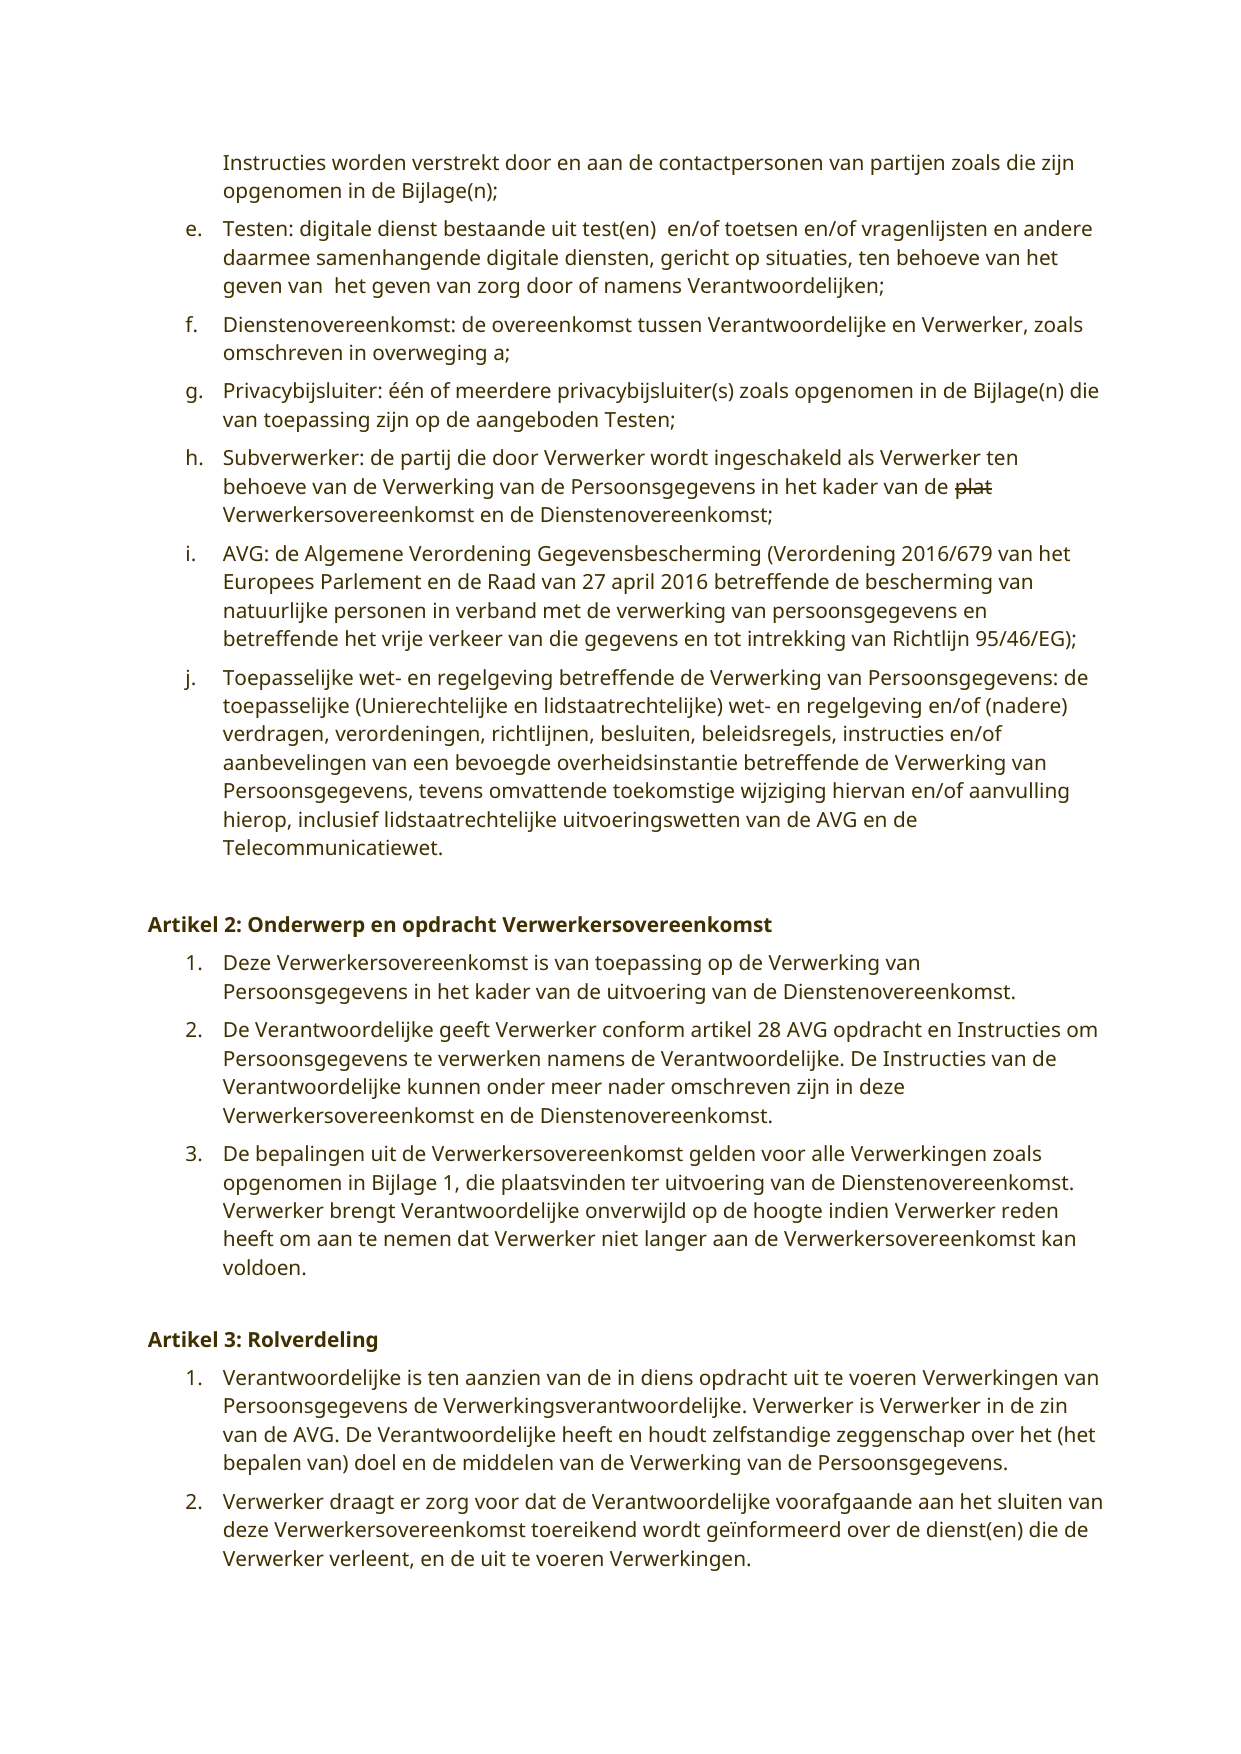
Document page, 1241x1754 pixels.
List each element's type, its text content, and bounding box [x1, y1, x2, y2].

list De Verantwoordelijke geeft Verwerker conform artikel 28 AVG opdracht en Instructies om Persoonsgegevens te verwerken namens de Verantwoordelijke. De Instructies van de Verantwoordelijke kunnen onder meer nader omschreven zijn in deze Verwerkersovereenkomst en de Dienstenovereenkomst. [185, 1015, 1108, 1129]
list Toepasselijke wet- en regelgeving betreffende de Verwerking van Persoonsgegevens: de toepasselijke (Unierechtelijke en lidstaatrechtelijke) wet- en regelgeving en/of (nadere) verdragen, verordeningen, richtlijnen, besluiten, beleidsregels, instructies en/of aanbevelingen van een bevoegde overheidsinstantie betreffende de Verwerking van Persoonsgegevens, tevens omvattende toekomstige wijziging hiervan en/of aanvulling hierop, inclusief lidstaatrechtelijke uitvoeringswetten van de AVG en de Telecommunicatiewet. [185, 663, 1108, 862]
text Artikel 3: Rolverdeling [148, 1325, 1108, 1353]
list Subverwerker: de partij die door Verwerker wordt ingeschakeld als Verwerker ten behoeve van de Verwerking van de Persoonsgegevens in het kader van de plat Verwerkersovereenkomst en de Dienstenovereenkomst; [185, 443, 1108, 529]
list Verwerker draagt er zorg voor dat de Verantwoordelijke voorafgaande aan het sluiten van deze Verwerkersovereenkomst toereikend wordt geïnformeerd over de dienst(en) die de Verwerker verleent, en de uit te voeren Verwerkingen. [185, 1487, 1108, 1572]
text Artikel 2: Onderwerp en opdracht Verwerkersovereenkomst [148, 910, 1108, 938]
list Dienstenovereenkomst: de overeenkomst tussen Verantwoordelijke en Verwerker, zoals omschreven in overweging a; [185, 310, 1108, 367]
list Verantwoordelijke is ten aanzien van de in diens opdracht uit te voeren Verwerkingen van Persoonsgegevens de Verwerkingsverantwoordelijke. Verwerker is Verwerker in de zin van de AVG. De Verantwoordelijke heeft en houdt zelfstandige zeggenschap over het (het bepalen van) doel en de middelen van de Verwerking van de Persoonsgegevens. [185, 1363, 1108, 1477]
list Testen: digitale dienst bestaande uit test(en) en/of toetsen en/of vragenlijsten en andere daarmee samenhangende digitale diensten, gericht op situaties, ten behoeve van het geven van het geven van zorg door of namens Verantwoordelijken; [185, 214, 1108, 300]
list Privacybijsluiter: één of meerdere privacybijsluiter(s) zoals opgenomen in de Bijlage(n) die van toepassing zijn op de aangeboden Testen; [185, 377, 1108, 433]
list AVG: de Algemene Verordening Gegevensbescherming (Verordening 2016/679 van het Europees Parlement en de Raad van 27 april 2016 betreffende de bescherming van natuurlijke personen in verband met de verwerking van persoonsgegevens en betreffende het vrije verkeer van die gegevens en tot intrekking van Richtlijn 95/46/EG); [185, 539, 1108, 653]
list Deze Verwerkersovereenkomst is van toepassing op de Verwerking van Persoonsgegevens in het kader van de uitvoering van de Dienstenovereenkomst. [185, 948, 1108, 1005]
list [185, 148, 1108, 204]
list De bepalingen uit de Verwerkersovereenkomst gelden voor alle Verwerkingen zoals opgenomen in Bijlage 1, die plaatsvinden ter uitvoering van de Dienstenovereenkomst. Verwerker brengt Verantwoordelijke onverwijld op de hoogte indien Verwerker reden heeft om aan te nemen dat Verwerker niet langer aan de Verwerkersovereenkomst kan voldoen. [185, 1139, 1108, 1281]
